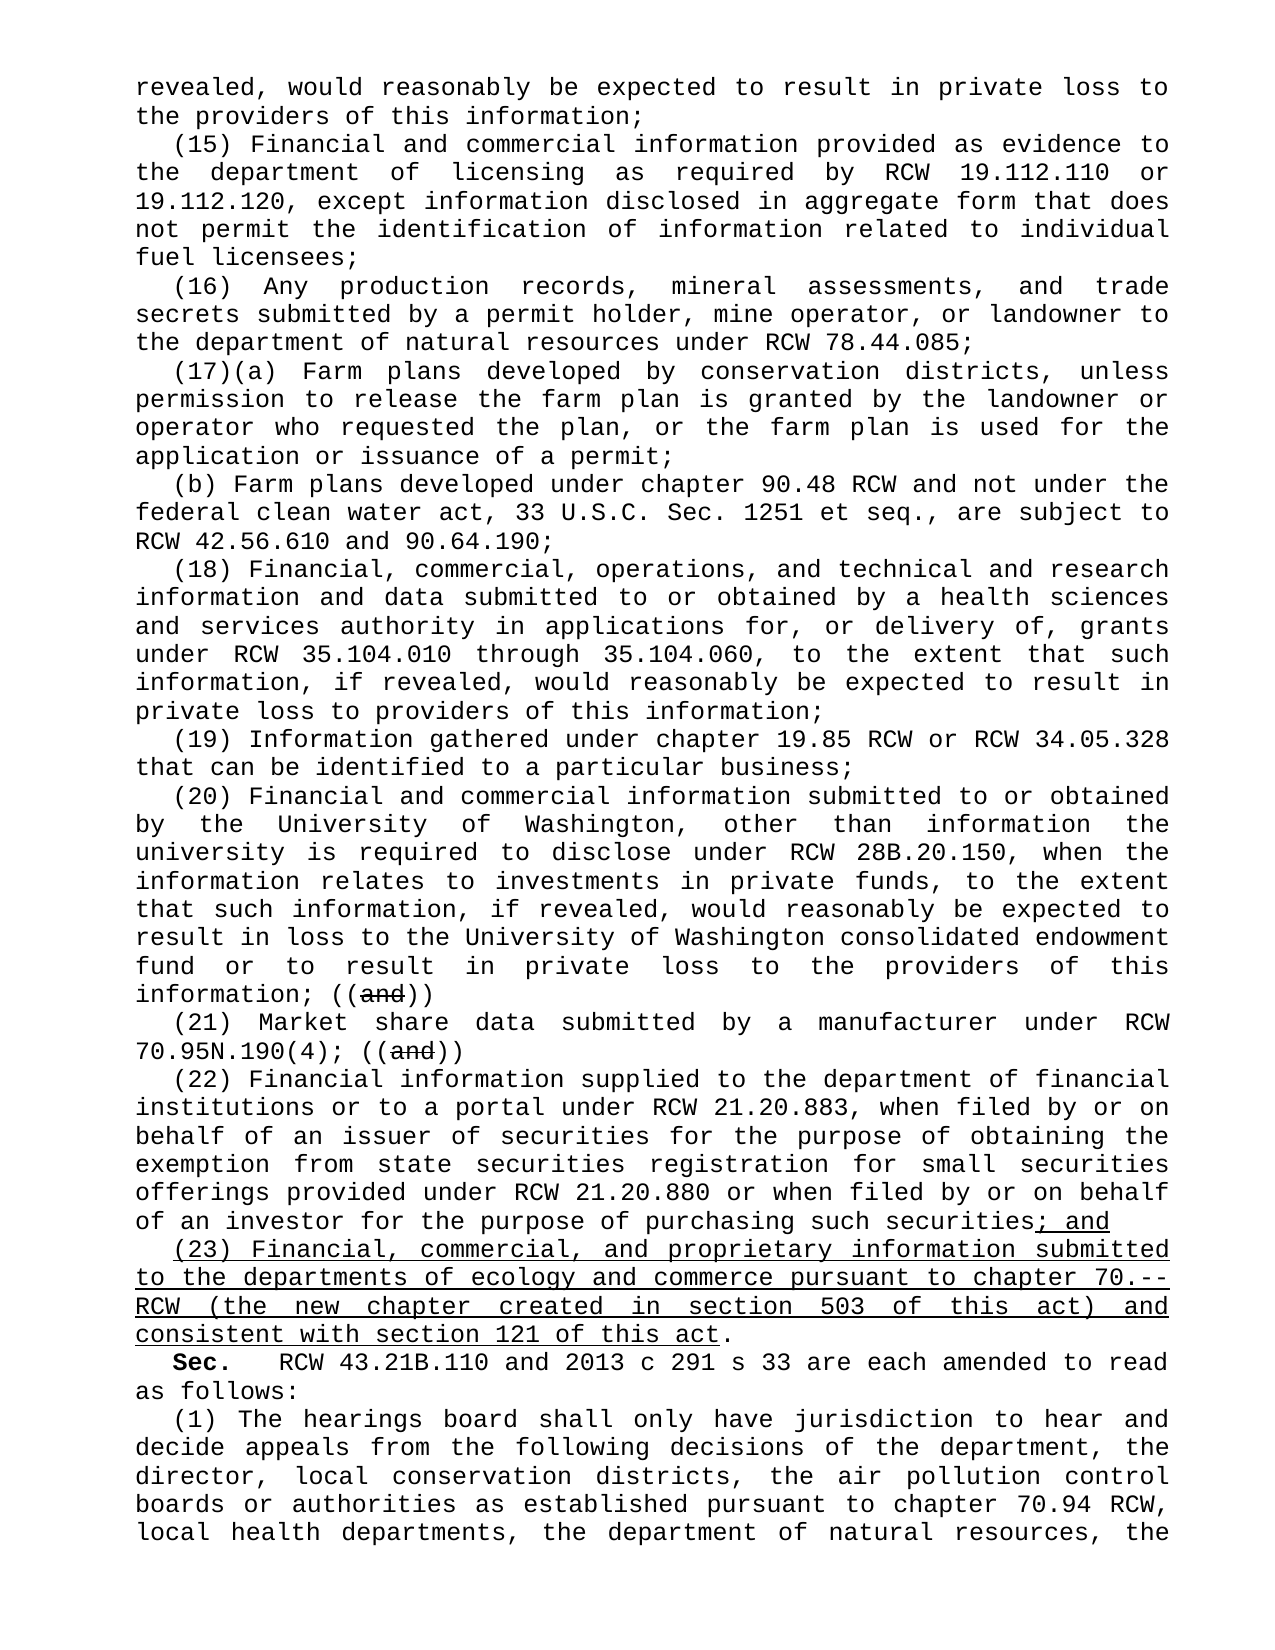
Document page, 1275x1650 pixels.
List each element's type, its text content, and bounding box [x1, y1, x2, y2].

text Sec. RCW 43.21B.110 and 2013 c 291 s 33 are each amended to read as follows: [135, 1350, 1170, 1407]
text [135, 75, 1170, 132]
text (21) Market share data submitted by a manufacturer under RCW 70.95N.190(4); ((and)) [135, 1010, 1170, 1067]
text (15) Financial and commercial information provided as evidence to the department of licensing as required by RCW 19.112.110 or 19.112.120, except information disclosed in aggregate form that does not permit the identification of information related to individual fuel licensees; [135, 132, 1170, 273]
text (23) Financial, commercial, and proprietary information submitted to the departments of ecology and commerce pursuant to chapter 70.-- RCW (the new chapter created in section 503 of this act) and consistent with section 121 of this act. [135, 1237, 1170, 1288]
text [135, 1407, 1170, 1548]
text (22) Financial information supplied to the department of financial institutions or to a portal under RCW 21.20.883, when filed by or on behalf of an issuer of securities for the purpose of obtaining the exemption from state securities registration for small securities offerings provided under RCW 21.20.880 or when filed by or on behalf of an investor for the purpose of purchasing such securities; and [135, 1067, 1170, 1237]
text (19) Information gathered under chapter 19.85 RCW or RCW 34.05.328 that can be identified to a particular business; [135, 727, 1170, 783]
text (23) Financial, commercial, and proprietary information submitted to the departments of ecology and commerce pursuant to chapter 70.-- RCW (the new chapter created in section 503 of this act) and consistent with section 121 of this act. [135, 1290, 1170, 1350]
text (20) Financial and commercial information submitted to or obtained by the University of Washington, other than information the university is required to disclose under RCW 28B.20.150, when the information relates to investments in private funds, to the extent that such information, if revealed, would reasonably be expected to result in loss to the University of Washington consolidated endowment fund or to result in private loss to the providers of this information; ((and)) [135, 783, 1170, 1010]
text (16) Any production records, mineral assessments, and trade secrets submitted by a permit holder, mine operator, or landowner to the department of natural resources under RCW 78.44.085; [135, 273, 1170, 358]
text (b) Farm plans developed under chapter 90.48 RCW and not under the federal clean water act, 33 U.S.C. Sec. 1251 et seq., are subject to RCW 42.56.610 and 90.64.190; [135, 472, 1170, 557]
text (17)(a) Farm plans developed by conservation districts, unless permission to release the farm plan is granted by the landowner or operator who requested the plan, or the farm plan is used for the application or issuance of a permit; [135, 358, 1170, 472]
text (18) Financial, commercial, operations, and technical and research information and data submitted to or obtained by a health sciences and services authority in applications for, or delivery of, grants under RCW 35.104.010 through 35.104.060, to the extent that such information, if revealed, would reasonably be expected to result in private loss to providers of this information; [135, 557, 1170, 727]
